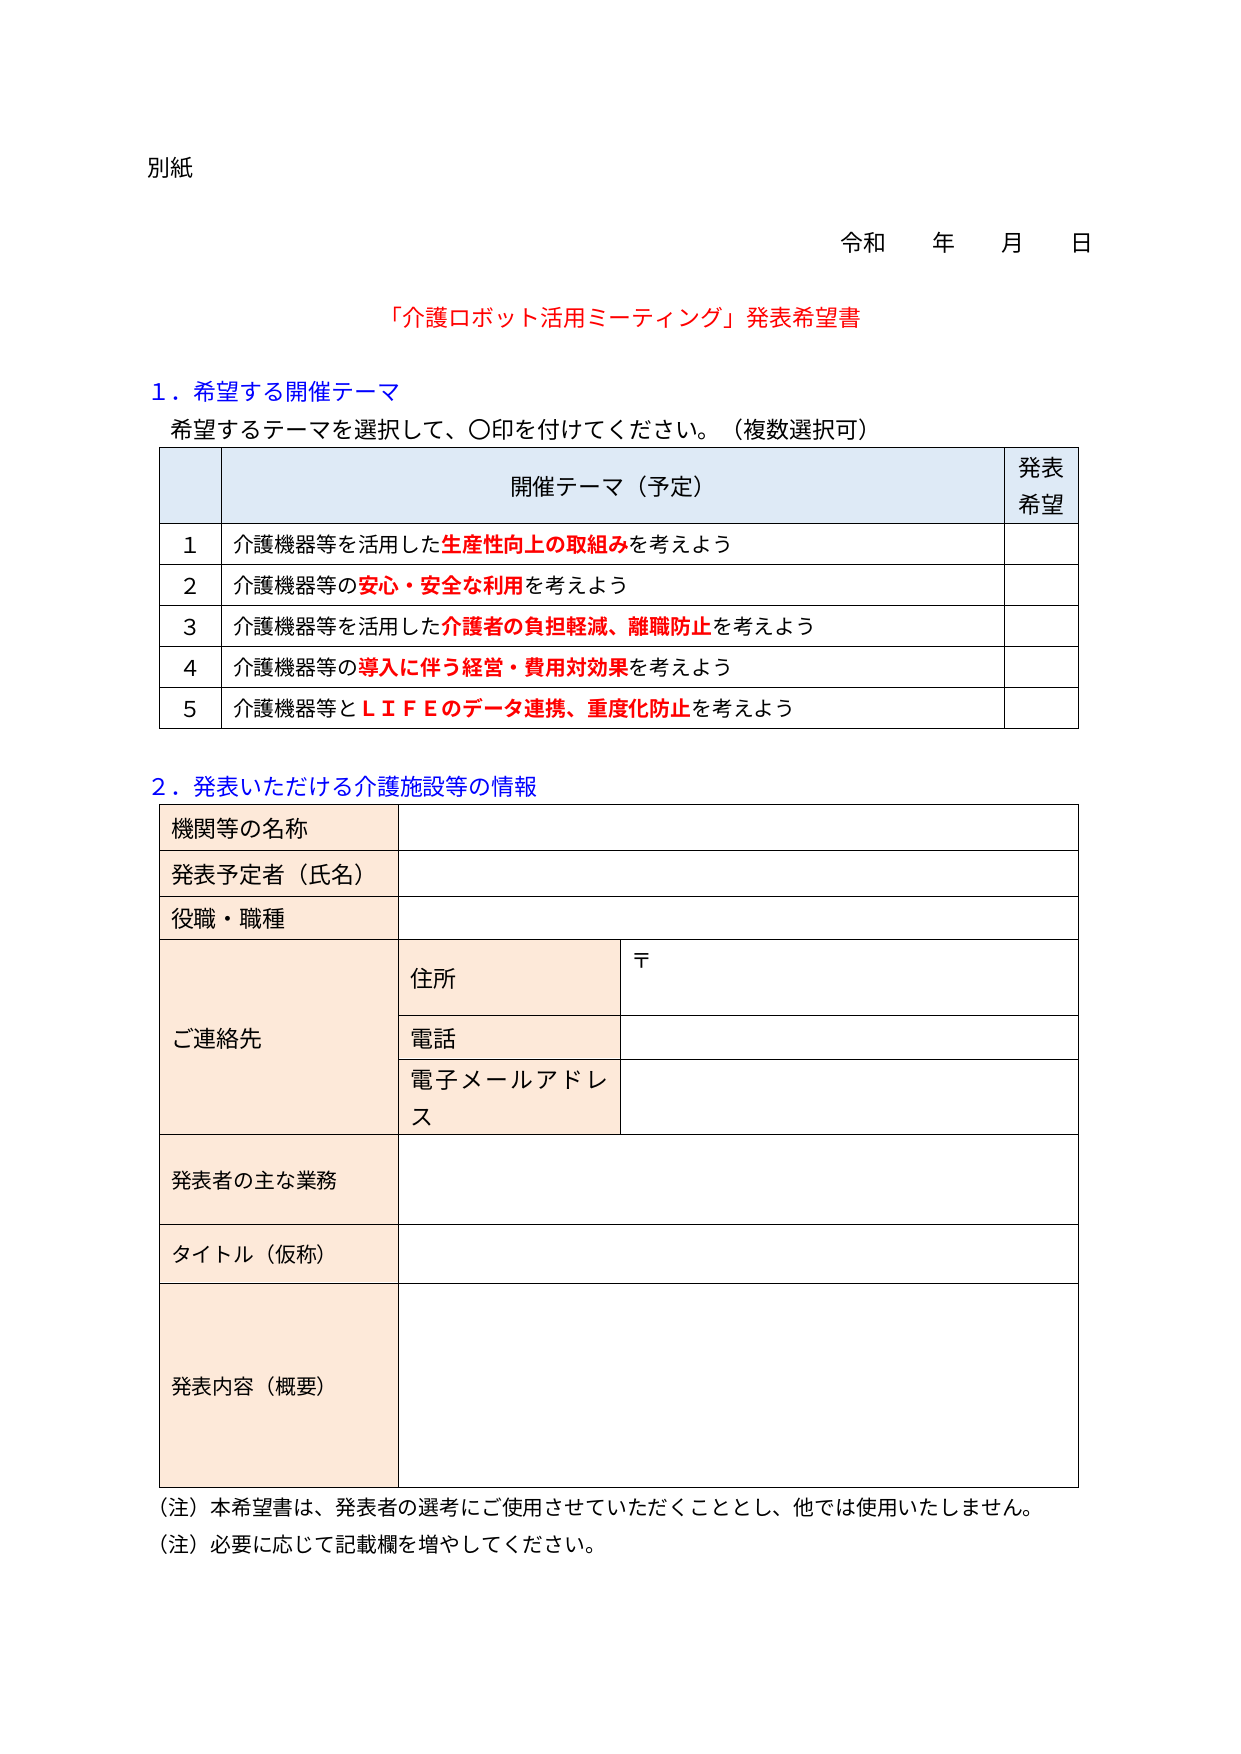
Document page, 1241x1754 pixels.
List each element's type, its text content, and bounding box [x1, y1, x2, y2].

table_cell ご連絡先 [160, 940, 398, 1134]
text （注）必要に応じて記載欄を増やしてください。 [148, 1525, 1092, 1562]
table_cell [399, 1135, 1078, 1224]
table_cell [1005, 565, 1078, 605]
table_cell 〒 [621, 940, 1078, 1015]
table_cell [399, 1284, 1078, 1487]
table_header 発表希望 [1005, 448, 1078, 523]
table_cell [621, 1060, 1078, 1134]
table_header [399, 805, 1078, 850]
table_cell 電子メールアドレス [399, 1060, 620, 1134]
text 別紙 [148, 148, 1092, 185]
table_cell [399, 1225, 1078, 1282]
table_cell [1005, 688, 1078, 728]
text ２．発表いただける介護施設等の情報 [148, 766, 1092, 804]
table_cell 介護機器等を活用した介護者の負担軽減、離職防止を考えよう [222, 606, 1004, 646]
table_cell [399, 851, 1078, 896]
table_header 開催テーマ（予定） [222, 448, 1004, 523]
text 希望するテーマを選択して、〇印を付けてください。（複数選択可） [148, 409, 1092, 447]
table_cell 介護機器等とＬＩＦＥのデータ連携、重度化防止を考えよう [222, 688, 1004, 728]
table_cell [1005, 524, 1078, 564]
table_cell 発表者の主な業務 [160, 1135, 398, 1224]
table_cell 介護機器等を活用した生産性向上の取組みを考えよう [222, 524, 1004, 564]
table_cell [1005, 606, 1078, 646]
table_cell 役職・職種 [160, 897, 398, 939]
table_cell タイトル（仮称） [160, 1225, 398, 1282]
table_cell ５ [160, 688, 221, 728]
table_cell 住所 [399, 940, 620, 1015]
table_header 機関等の名称 [160, 805, 398, 850]
table_cell ４ [160, 647, 221, 687]
table_cell 電話 [399, 1016, 620, 1058]
table_cell 介護機器等の安心・安全な利用を考えよう [222, 565, 1004, 605]
table_cell ３ [160, 606, 221, 646]
table_cell ２ [160, 565, 221, 605]
table_cell [1005, 647, 1078, 687]
table_cell １ [160, 524, 221, 564]
table_cell 介護機器等の導入に伴う経営・費用対効果を考えよう [222, 647, 1004, 687]
text （注）本希望書は、発表者の選考にご使用させていただくこととし、他では使用いたしません。 [148, 1488, 1092, 1525]
text １．希望する開催テーマ [148, 372, 1092, 409]
text 「介護ロボット活用ミーティング」発表希望書 [148, 297, 1092, 335]
table_cell [399, 897, 1078, 939]
table_cell [621, 1016, 1078, 1058]
text 令和 年 月 日 [148, 222, 1092, 260]
table_header [160, 448, 221, 523]
table_cell 発表予定者（氏名） [160, 851, 398, 896]
table_cell 発表内容（概要） [160, 1284, 398, 1487]
